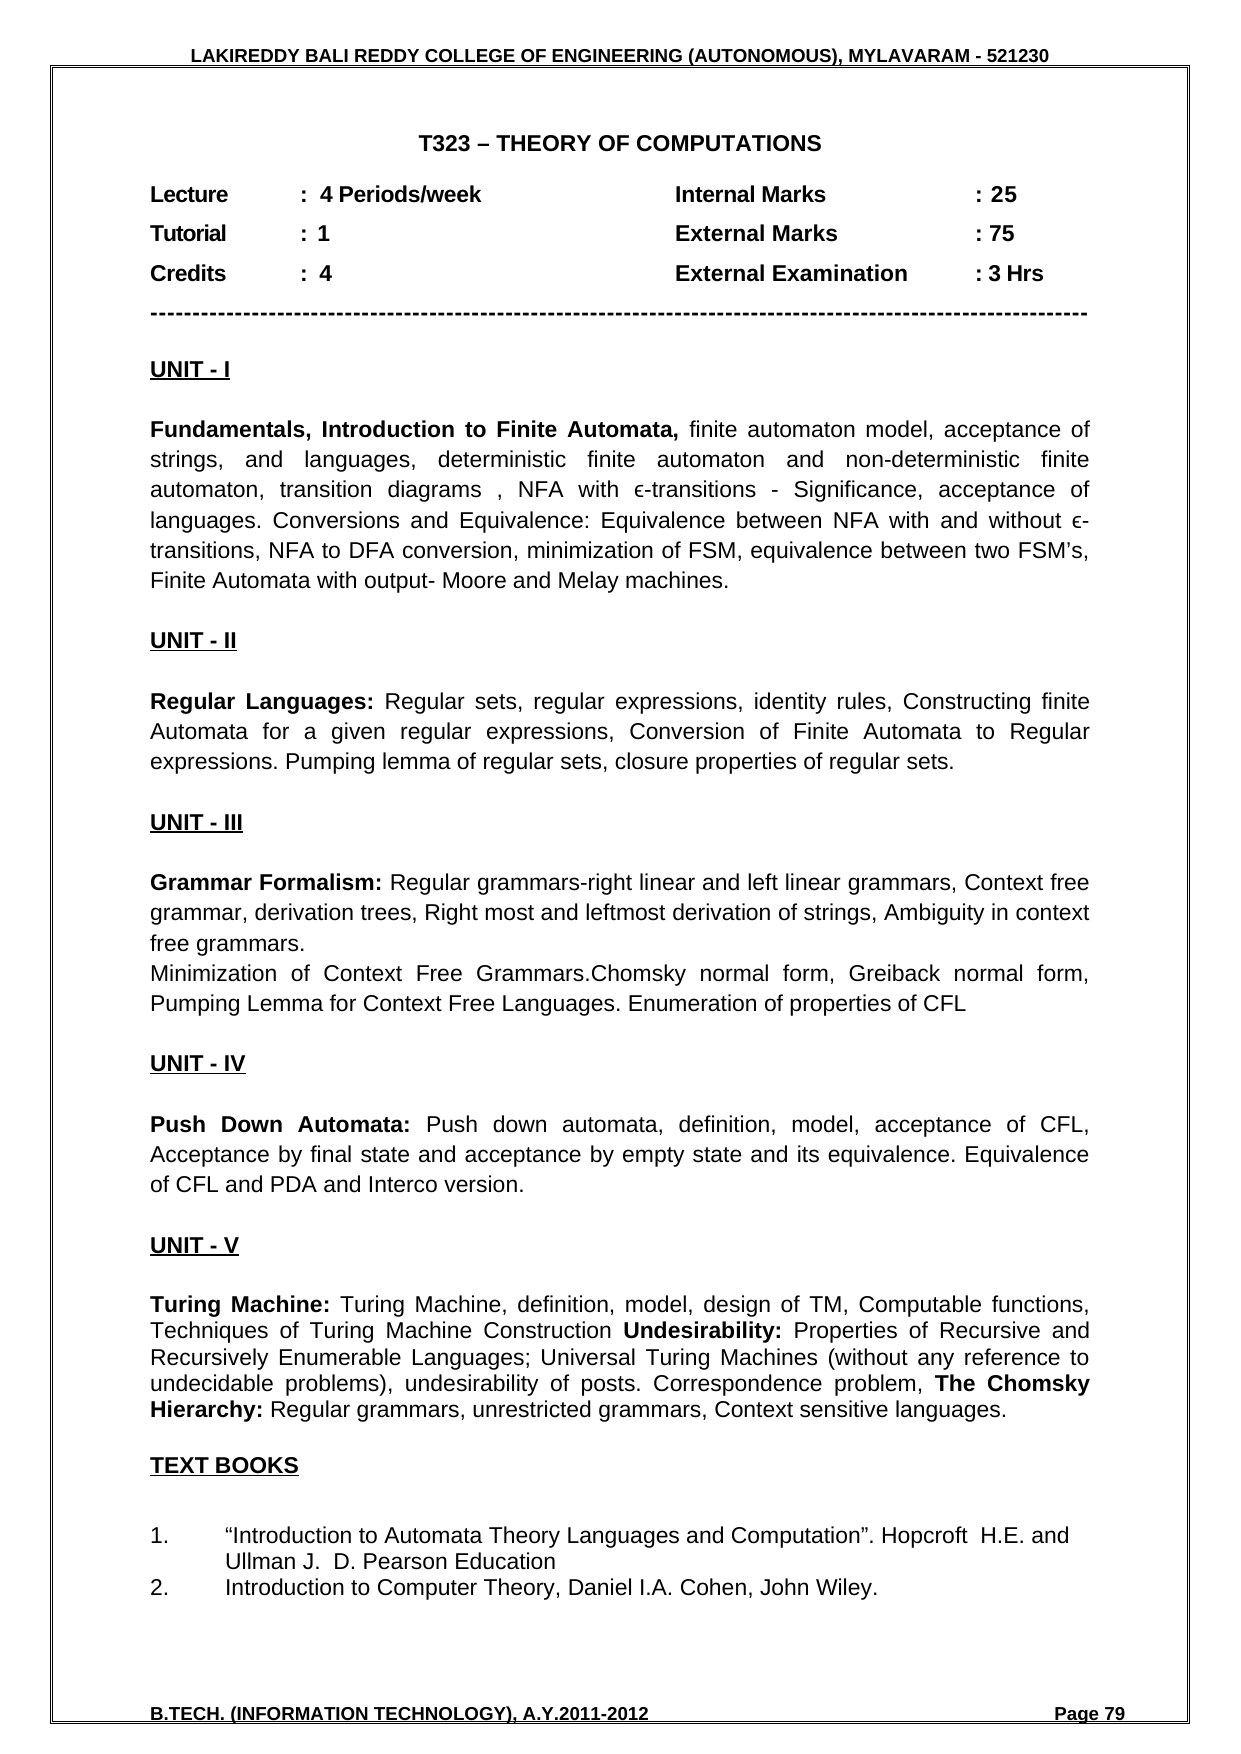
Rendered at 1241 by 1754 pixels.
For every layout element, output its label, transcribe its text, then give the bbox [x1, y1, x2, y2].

text Push Down Automata: Push down automata, definition, model, acceptance of CFL, Acceptance by final state and acceptance by empty state and its equivalence. Equivalence of CFL and PDA and Interco version. [150, 1111, 1090, 1197]
text Regular Languages: Regular sets, regular expressions, identity rules, Constructing finite Automata for a given regular expressions, Conversion of Finite Automata to Regular expressions. Pumping lemma of regular sets, closure properties of regular sets. [150, 688, 1090, 774]
text Turing Machine: Turing Machine, definition, model, design of TM, Computable functions, Techniques of Turing Machine Construction Undesirability: Properties of Recursive and Recursively Enumerable Languages; Universal Turing Machines (without any reference to undecidable problems), undesirability of posts. Correspondence problem, The Chomsky Hierarchy: Regular grammars, unrestricted grammars, Context sensitive languages. [150, 1291, 1090, 1423]
text Lecture : 4 Periods/week Internal Marks : 25 [150, 181, 1090, 207]
text Credits : 4 External Examination : 3 Hrs [150, 259, 1090, 286]
text UNIT - I [150, 356, 1090, 382]
text Fundamentals, Introduction to Finite Automata, finite automaton model, acceptance of strings, and languages, deterministic finite automaton and non-deterministic finite automaton, transition diagrams , NFA with ϵ-transitions - Significance, acceptance of languages. Conversions and Equivalence: Equivalence between NFA with and without ϵ-transitions, NFA to DFA conversion, minimization of FSM, equivalence between two FSM’s, Finite Automata with output- Moore and Melay machines. [150, 416, 1090, 593]
text UNIT - V [150, 1232, 1090, 1258]
text UNIT - IV [150, 1050, 1090, 1077]
text T323 – THEORY OF COMPUTATIONS [150, 129, 1090, 156]
text 2. Introduction to Computer Theory, Daniel I.A. Cohen, John Wiley. [150, 1574, 1090, 1601]
text --------------------------------------------------------------------------------------------------------------- [150, 299, 1090, 325]
text TEXT BOOKS [150, 1452, 1090, 1478]
text Tutorial : 1 External Marks : 75 [150, 220, 1090, 246]
text 1. “Introduction to Automata Theory Languages and Computation”. Hopcroft H.E. and Ullman J. D. Pearson Education [150, 1522, 1090, 1574]
text UNIT - II [150, 627, 1090, 654]
text Minimization of Context Free Grammars.Chomsky normal form, Greiback normal form, Pumping Lemma for Context Free Languages. Enumeration of properties of CFL [150, 960, 1090, 1016]
text Grammar Formalism: Regular grammars-right linear and left linear grammars, Context free grammar, derivation trees, Right most and leftmost derivation of strings, Ambiguity in context free grammars. [150, 869, 1090, 956]
text UNIT - III [150, 809, 1090, 835]
